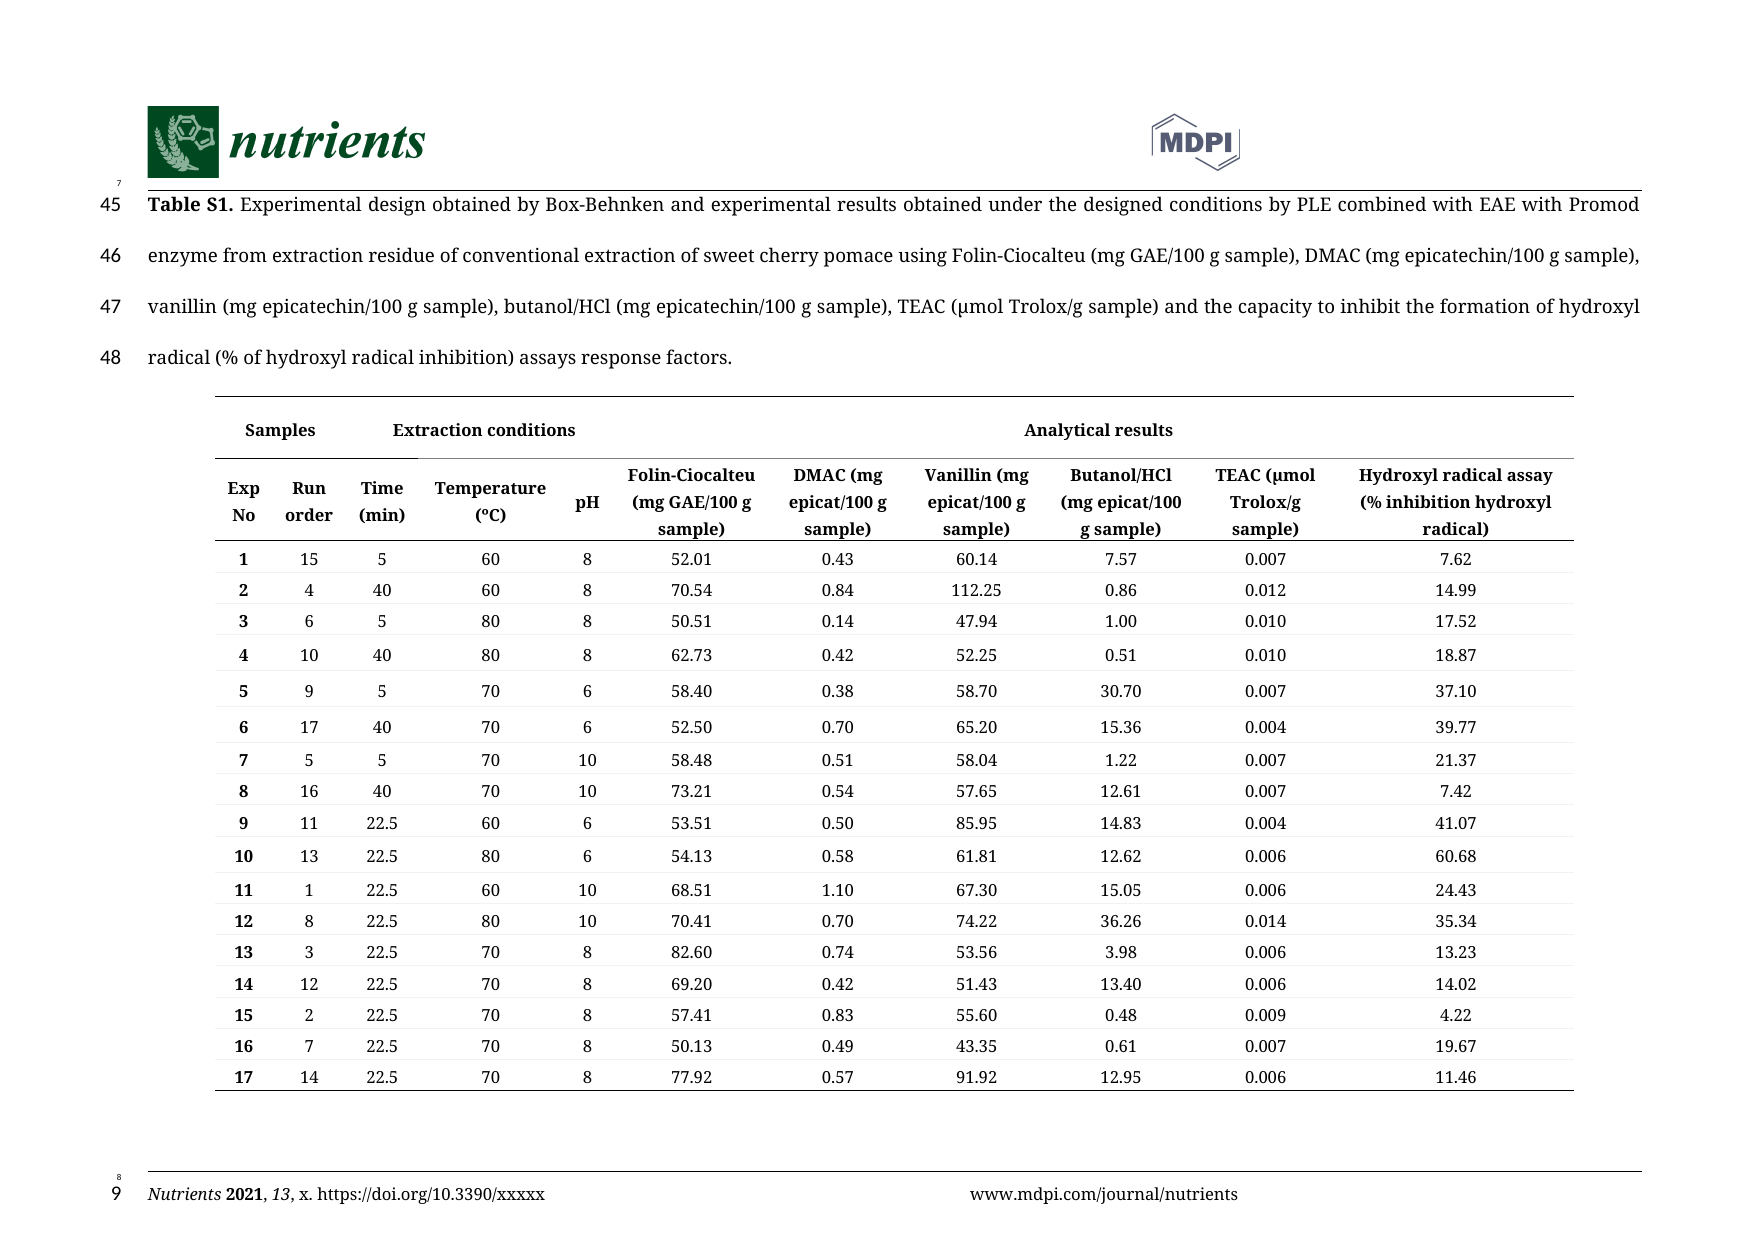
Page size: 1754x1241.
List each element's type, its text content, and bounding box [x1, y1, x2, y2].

table_cell 8 [215, 774, 272, 804]
table_cell 70 [418, 966, 563, 997]
table_cell 10 [563, 774, 612, 804]
table_cell 10 [563, 873, 612, 903]
table_cell 6 [563, 671, 612, 706]
table_cell 16 [215, 1029, 272, 1059]
table_cell 12.61 [1049, 774, 1193, 804]
table_cell 70.54 [612, 573, 771, 603]
table_cell 0.004 [1193, 805, 1338, 836]
table_cell 3 [272, 935, 346, 965]
table_cell 0.007 [1193, 541, 1338, 572]
table_cell 50.13 [612, 1029, 771, 1059]
table_cell 67.30 [904, 873, 1049, 903]
table_cell 80 [418, 635, 563, 670]
table_cell 85.95 [904, 805, 1049, 836]
table_cell 0.70 [771, 707, 904, 742]
table_cell 70 [418, 1029, 563, 1059]
table_cell 14.02 [1338, 966, 1574, 997]
table_cell Run order [272, 459, 346, 540]
table_cell 52.50 [612, 707, 771, 742]
table_cell 22.5 [346, 873, 418, 903]
table_cell 60 [418, 541, 563, 572]
table_cell 57.65 [904, 774, 1049, 804]
table_cell 2 [215, 573, 272, 603]
table_cell 62.73 [612, 635, 771, 670]
table_cell 1 [272, 873, 346, 903]
table_cell 15.05 [1049, 873, 1193, 903]
table_cell 7 [272, 1029, 346, 1059]
table_cell 0.42 [771, 635, 904, 670]
table_cell 0.004 [1193, 707, 1338, 742]
table_cell 0.010 [1193, 604, 1338, 634]
table_cell 40 [346, 635, 418, 670]
table_cell 0.006 [1193, 966, 1338, 997]
table_cell 8 [563, 541, 612, 572]
table_cell 8 [563, 604, 612, 634]
table_cell 10 [563, 904, 612, 934]
table_cell 17.52 [1338, 604, 1574, 634]
table_cell 9 [272, 671, 346, 706]
table_cell 40 [346, 774, 418, 804]
table_cell 12.95 [1049, 1060, 1193, 1090]
table_cell 13.23 [1338, 935, 1574, 965]
table_cell 58.40 [612, 671, 771, 706]
table_header Extraction conditions [345, 397, 623, 458]
table_cell 22.5 [346, 1029, 418, 1059]
table_cell 0.86 [1049, 573, 1193, 603]
table_cell 3 [215, 604, 272, 634]
table_header Analytical results [623, 397, 1574, 458]
table_cell 0.38 [771, 671, 904, 706]
table_cell 0.54 [771, 774, 904, 804]
table_cell 7 [215, 743, 272, 773]
picture [1151, 113, 1240, 171]
table_cell 5 [215, 671, 272, 706]
table_cell 8 [563, 998, 612, 1028]
table_cell 13.40 [1049, 966, 1193, 997]
table_cell 12 [272, 966, 346, 997]
table_cell 55.60 [904, 998, 1049, 1028]
table_cell 5 [272, 743, 346, 773]
table_cell 61.81 [904, 837, 1049, 872]
table_cell 70 [418, 671, 563, 706]
table_cell 12 [215, 904, 272, 934]
table_cell 15 [272, 541, 346, 572]
table_cell Folin-Ciocalteu (mg GAE/100 g sample) [612, 459, 771, 540]
table_cell 30.70 [1049, 671, 1193, 706]
table_cell pH [563, 459, 612, 540]
table_cell 0.006 [1193, 1060, 1338, 1090]
table_cell 0.61 [1049, 1029, 1193, 1059]
table_cell 0.57 [771, 1060, 904, 1090]
table_cell 14 [215, 966, 272, 997]
table_cell 8 [563, 1060, 612, 1090]
table_cell 70 [418, 935, 563, 965]
picture [147, 106, 428, 178]
table_cell DMAC (mg epicat/100 g sample) [771, 459, 904, 540]
table_cell 82.60 [612, 935, 771, 965]
table_cell 80 [418, 837, 563, 872]
table_cell 5 [346, 604, 418, 634]
table_cell 2 [272, 998, 346, 1028]
table_cell Time (min) [346, 459, 418, 540]
table_cell 0.48 [1049, 998, 1193, 1028]
table_cell 14 [272, 1060, 346, 1090]
table_cell 0.007 [1193, 743, 1338, 773]
table_cell 0.014 [1193, 904, 1338, 934]
table_cell 0.51 [771, 743, 904, 773]
table_cell 70 [418, 774, 563, 804]
table_cell 0.010 [1193, 635, 1338, 670]
table_cell 57.41 [612, 998, 771, 1028]
table_cell 1.00 [1049, 604, 1193, 634]
table_cell 43.35 [904, 1029, 1049, 1059]
table_cell 0.43 [771, 541, 904, 572]
table_cell 15.36 [1049, 707, 1193, 742]
table_cell 112.25 [904, 573, 1049, 603]
table_cell 0.007 [1193, 671, 1338, 706]
table_cell 10 [563, 743, 612, 773]
table_cell 17 [272, 707, 346, 742]
table_cell 15 [215, 998, 272, 1028]
table_cell 69.20 [612, 966, 771, 997]
table_cell 5 [346, 671, 418, 706]
table_cell 10 [272, 635, 346, 670]
table_cell TEAC (µmol Trolox/g sample) [1193, 459, 1338, 540]
table_cell Hydroxyl radical assay (% inhibition hydroxyl radical) [1338, 459, 1574, 540]
table_cell 0.49 [771, 1029, 904, 1059]
table_cell 14.83 [1049, 805, 1193, 836]
table_cell 0.50 [771, 805, 904, 836]
table_cell 1.22 [1049, 743, 1193, 773]
table_cell 73.21 [612, 774, 771, 804]
table_cell 54.13 [612, 837, 771, 872]
table_cell 5 [346, 743, 418, 773]
table_cell 7.62 [1338, 541, 1574, 572]
table_cell 7.42 [1338, 774, 1574, 804]
table_cell 52.25 [904, 635, 1049, 670]
table_cell 80 [418, 904, 563, 934]
table_cell 70 [418, 707, 563, 742]
table_cell 22.5 [346, 998, 418, 1028]
table_cell 39.77 [1338, 707, 1574, 742]
table_cell 5 [346, 541, 418, 572]
table_cell 22.5 [346, 1060, 418, 1090]
table_cell 60 [418, 573, 563, 603]
table_cell 8 [563, 573, 612, 603]
table_cell 22.5 [346, 837, 418, 872]
table_cell 0.74 [771, 935, 904, 965]
table_cell 8 [563, 935, 612, 965]
table_cell 10 [215, 837, 272, 872]
table_cell 60.68 [1338, 837, 1574, 872]
table_cell 36.26 [1049, 904, 1193, 934]
table_cell 60.14 [904, 541, 1049, 572]
table_cell 0.007 [1193, 774, 1338, 804]
table_cell 18.87 [1338, 635, 1574, 670]
table_cell 60 [418, 805, 563, 836]
table_cell 1 [215, 541, 272, 572]
table_cell 3.98 [1049, 935, 1193, 965]
table_cell 9 [215, 805, 272, 836]
table_cell 4 [272, 573, 346, 603]
table_cell 58.70 [904, 671, 1049, 706]
table_cell 52.01 [612, 541, 771, 572]
table_cell 68.51 [612, 873, 771, 903]
table_cell 6 [272, 604, 346, 634]
table_cell 0.14 [771, 604, 904, 634]
table_cell 91.92 [904, 1060, 1049, 1090]
table_cell 0.58 [771, 837, 904, 872]
table_cell 50.51 [612, 604, 771, 634]
table_cell 6 [215, 707, 272, 742]
text Table S1. Experimental design obtained by Box-Behnken and experimental results obtained under the designed conditions by PLE combined with EAE with Promod enzyme from extraction residue of conventional extraction of sweet cherry pomace using Folin-Ciocalteu (mg GAE/100 g sample), DMAC (mg epicatechin/100 g sample), vanillin (mg epicatechin/100 g sample), butanol/HCl (mg epicatechin/100 g sample), TEAC (µmol Trolox/g sample) and the capacity to inhibit the formation of hydroxyl radical (% of hydroxyl radical inhibition) assays response factors. [148, 191, 1642, 370]
table_cell 24.43 [1338, 873, 1574, 903]
table_cell 4.22 [1338, 998, 1574, 1028]
table_cell 0.006 [1193, 837, 1338, 872]
table_cell 0.006 [1193, 935, 1338, 965]
table_cell 0.83 [771, 998, 904, 1028]
table_cell 1.10 [771, 873, 904, 903]
table_cell 22.5 [346, 805, 418, 836]
table_cell 74.22 [904, 904, 1049, 934]
table_cell 11.46 [1338, 1060, 1574, 1090]
table_cell 14.99 [1338, 573, 1574, 603]
table_cell Butanol/HCl (mg epicat/100 g sample) [1049, 459, 1193, 540]
table_cell 12.62 [1049, 837, 1193, 872]
table_cell 22.5 [346, 966, 418, 997]
table_header Samples [215, 397, 345, 458]
table_cell 11 [215, 873, 272, 903]
table_cell 6 [563, 805, 612, 836]
table_cell 19.67 [1338, 1029, 1574, 1059]
table_cell 40 [346, 573, 418, 603]
table_cell 80 [418, 604, 563, 634]
table_cell 11 [272, 805, 346, 836]
table_cell 47.94 [904, 604, 1049, 634]
table_cell 58.48 [612, 743, 771, 773]
table_cell Temperature (ºC) [418, 459, 563, 540]
table_cell 70 [418, 743, 563, 773]
table_cell 8 [563, 1029, 612, 1059]
table_cell 0.012 [1193, 573, 1338, 603]
table_cell 16 [272, 774, 346, 804]
table_cell 41.07 [1338, 805, 1574, 836]
table_cell 70.41 [612, 904, 771, 934]
table_cell Vanillin (mg epicat/100 g sample) [904, 459, 1049, 540]
table_cell 0.70 [771, 904, 904, 934]
table_cell 0.84 [771, 573, 904, 603]
table_cell 70 [418, 1060, 563, 1090]
table_cell 17 [215, 1060, 272, 1090]
table_cell 40 [346, 707, 418, 742]
table_cell 6 [563, 837, 612, 872]
table_cell 65.20 [904, 707, 1049, 742]
table_cell 77.92 [612, 1060, 771, 1090]
table_cell 53.56 [904, 935, 1049, 965]
table_cell 22.5 [346, 935, 418, 965]
table_cell 0.009 [1193, 998, 1338, 1028]
table_cell 4 [215, 635, 272, 670]
table_cell 0.42 [771, 966, 904, 997]
table_cell 8 [563, 635, 612, 670]
table_cell 13 [215, 935, 272, 965]
table_cell 0.51 [1049, 635, 1193, 670]
table_cell 8 [272, 904, 346, 934]
table_cell 0.007 [1193, 1029, 1338, 1059]
table_cell 58.04 [904, 743, 1049, 773]
table_cell 37.10 [1338, 671, 1574, 706]
table_cell 60 [418, 873, 563, 903]
table_cell 7.57 [1049, 541, 1193, 572]
table_cell 51.43 [904, 966, 1049, 997]
table_cell 6 [563, 707, 612, 742]
table_cell 8 [563, 966, 612, 997]
table_cell 35.34 [1338, 904, 1574, 934]
table_cell 13 [272, 837, 346, 872]
table_cell 21.37 [1338, 743, 1574, 773]
table_cell Exp No [215, 459, 272, 540]
table_cell 0.006 [1193, 873, 1338, 903]
table_cell 53.51 [612, 805, 771, 836]
table_cell 22.5 [346, 904, 418, 934]
table_cell 70 [418, 998, 563, 1028]
